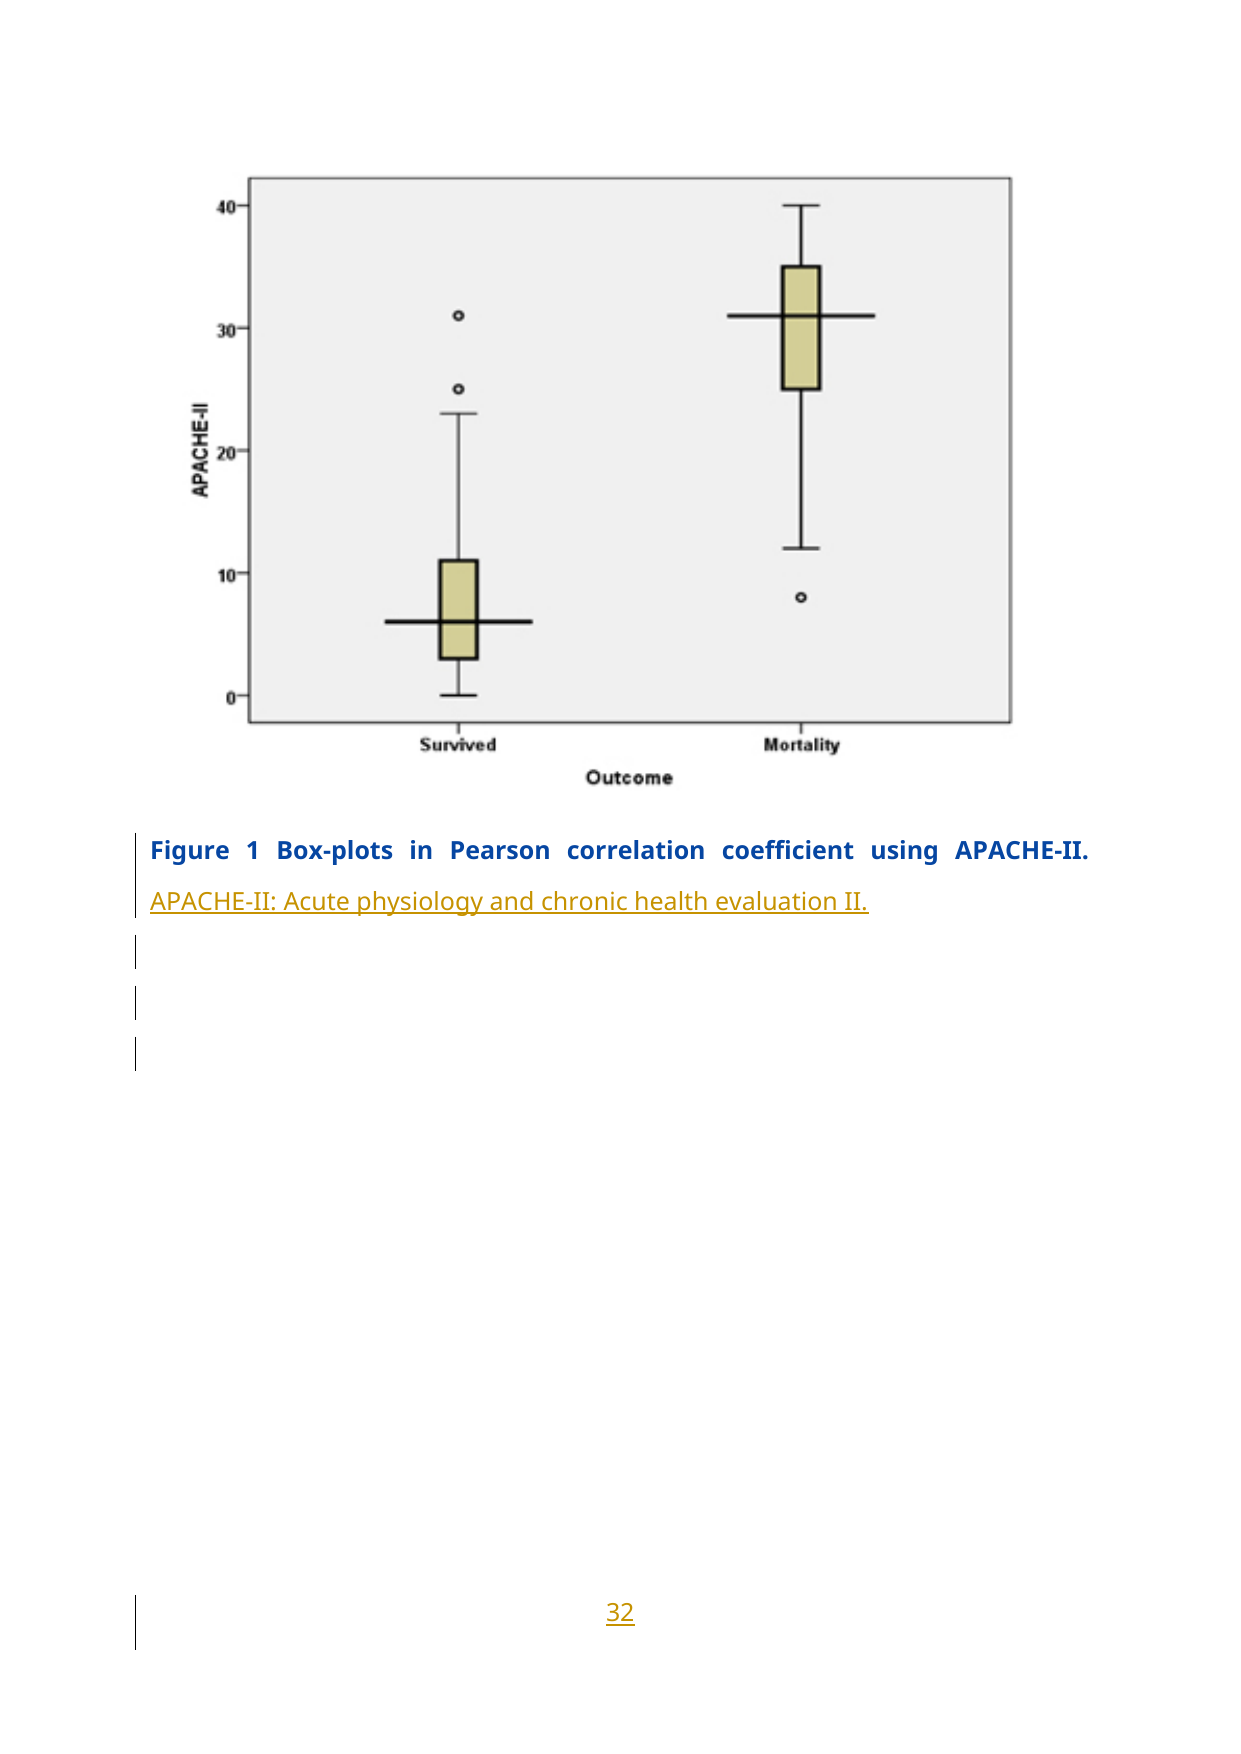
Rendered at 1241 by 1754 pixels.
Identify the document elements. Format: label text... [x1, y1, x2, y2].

text Figure 1 Box-plots in Pearson correlation coefficient using APACHE-II. [150, 832, 1090, 918]
picture [150, 157, 1034, 820]
